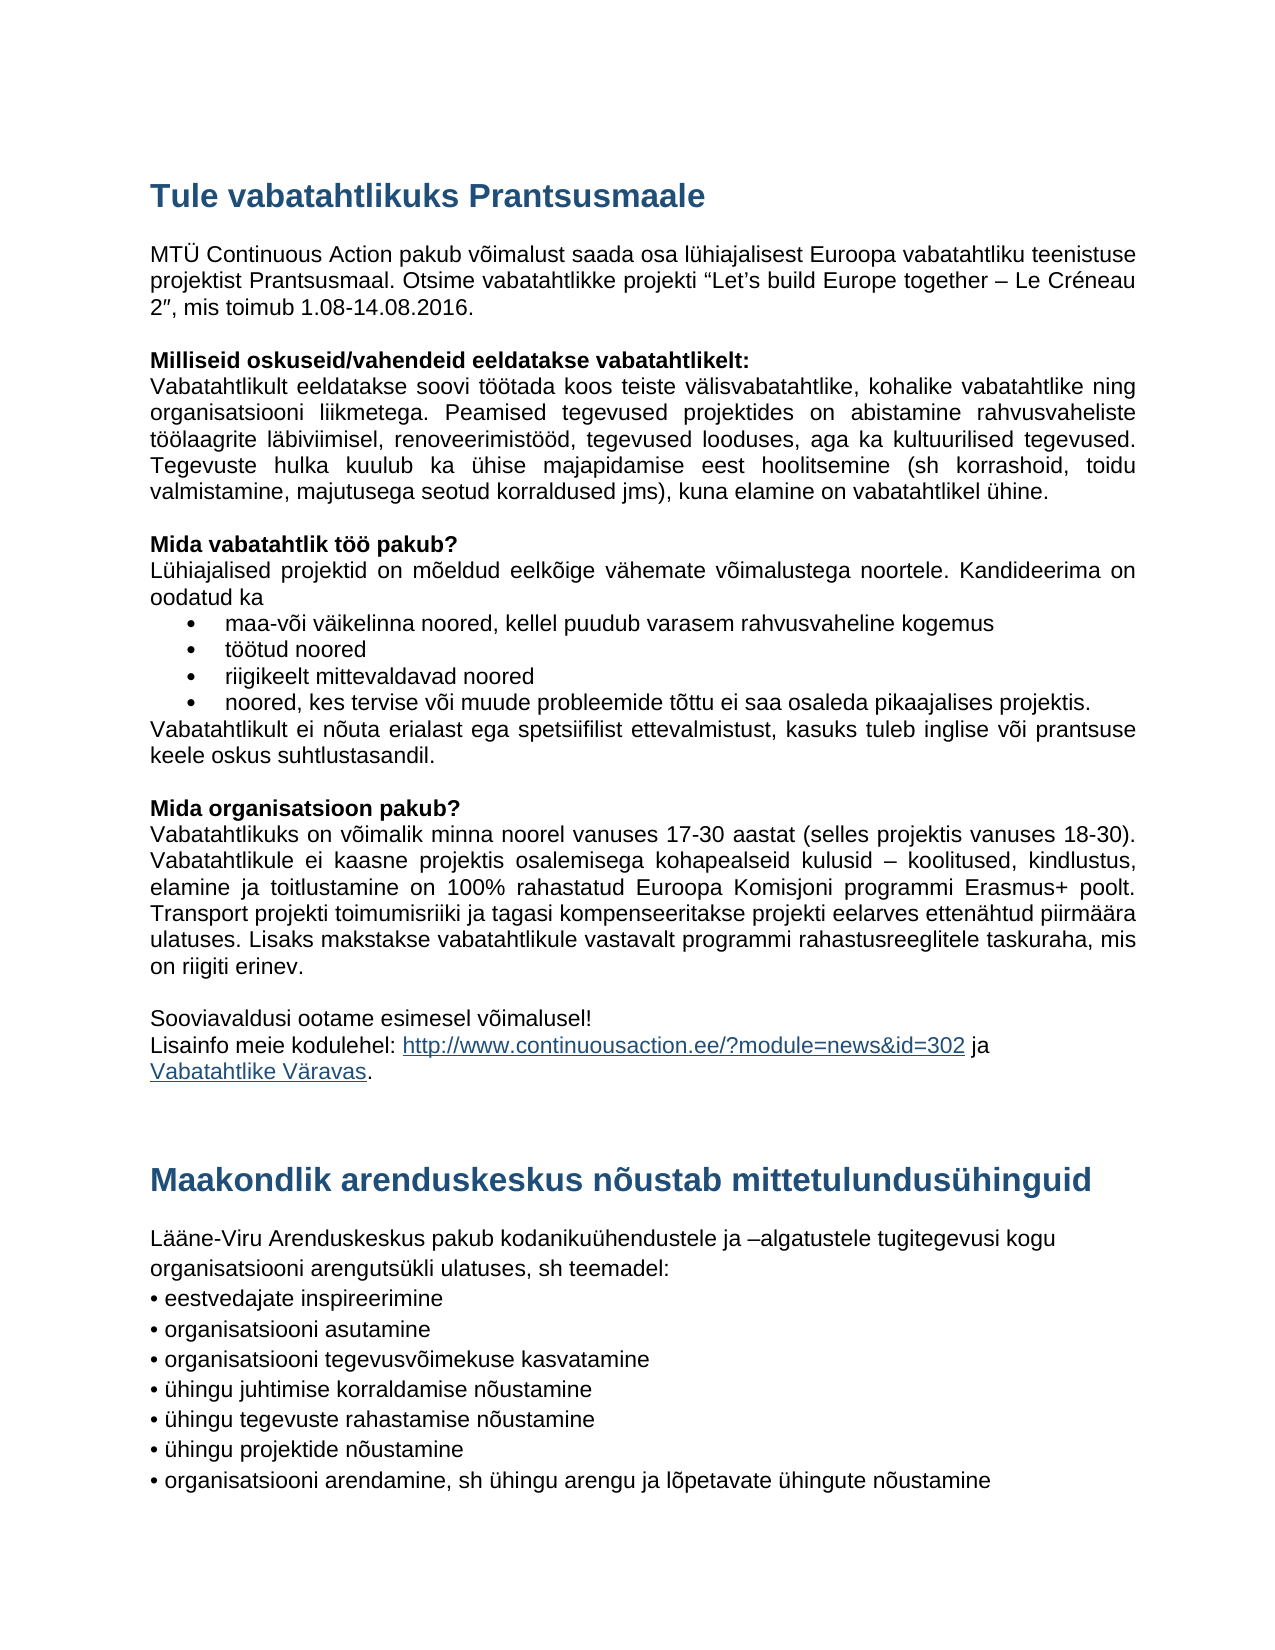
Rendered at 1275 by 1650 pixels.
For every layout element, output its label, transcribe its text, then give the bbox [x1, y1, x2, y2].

text Tule vabatahtlikuks Prantsusmaale [150, 176, 1137, 215]
text Vabatahtlikuks on võimalik minna noorel vanuses 17-30 aastat (selles projektis vanuses 18-30). Vabatahtlikule ei kaasne projektis osalemisega kohapealseid kulusid – koolitused, kindlustus, elamine ja toitlustamine on 100% rahastatud Euroopa Komisjoni programmi Erasmus+ poolt. Transport projekti toimumisriiki ja tagasi kompenseeritakse projekti eelarves ettenähtud piirmäära ulatuses. Lisaks makstakse vabatahtlikule vastavalt programmi rahastusreeglitele taskuraha, mis on riigiti erinev. [150, 821, 1137, 979]
text Vabatahtlikult ei nõuta erialast ega spetsiifilist ettevalmistust, kasuks tuleb inglise või prantsuse keele oskus suhtlustasandil. [150, 716, 1137, 768]
list noored, kes tervise või muude probleemide tõttu ei saa osaleda pikaajalises projektis. [187, 689, 1137, 716]
text Mida organisatsioon pakub? [150, 794, 1137, 821]
text Lisainfo meie kodulehel: http://www.continuousaction.ee/?module=news&id=302 ja [150, 1032, 1137, 1058]
text Lühiajalised projektid on mõeldud eelkõige vähemate võimalustega noortele. Kandideerima on oodatud ka [150, 557, 1137, 610]
text Vabatahtlikult eeldatakse soovi töötada koos teiste välisvabatahtlike, kohalike vabatahtlike ning organisatsiooni liikmetega. Peamised tegevused projektides on abistamine rahvusvaheliste töölaagrite läbiviimisel, renoveerimistööd, tegevused looduses, aga ka kultuurilised tegevused. Tegevuste hulka kuulub ka ühise majapidamise eest hoolitsemine (sh korrashoid, toidu valmistamine, majutusega seotud korraldused jms), kuna elamine on vabatahtlikel ühine. [150, 373, 1137, 505]
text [150, 1225, 1137, 1493]
text Sooviavaldusi ootame esimesel võimalusel! [150, 1005, 1137, 1032]
text Mida vabatahtlik töö pakub? [150, 531, 1137, 557]
text Vabatahtlike Väravas. [150, 1058, 1137, 1084]
text Milliseid oskuseid/vahendeid eeldatakse vabatahtlikelt: [150, 347, 1137, 373]
list maa-või väikelinna noored, kellel puudub varasem rahvusvaheline kogemus [187, 610, 1137, 636]
list riigikeelt mittevaldavad noored [187, 663, 1137, 689]
text Maakondlik arenduskeskus nõustab mittetulundusühinguid [150, 1160, 1137, 1198]
text MTÜ Continuous Action pakub võimalust saada osa lühiajalisest Euroopa vabatahtliku teenistuse projektist Prantsusmaal. Otsime vabatahtlikke projekti “Let’s build Europe together – Le Créneau 2″, mis toimub 1.08-14.08.2016. [150, 241, 1137, 320]
list töötud noored [187, 636, 1137, 663]
